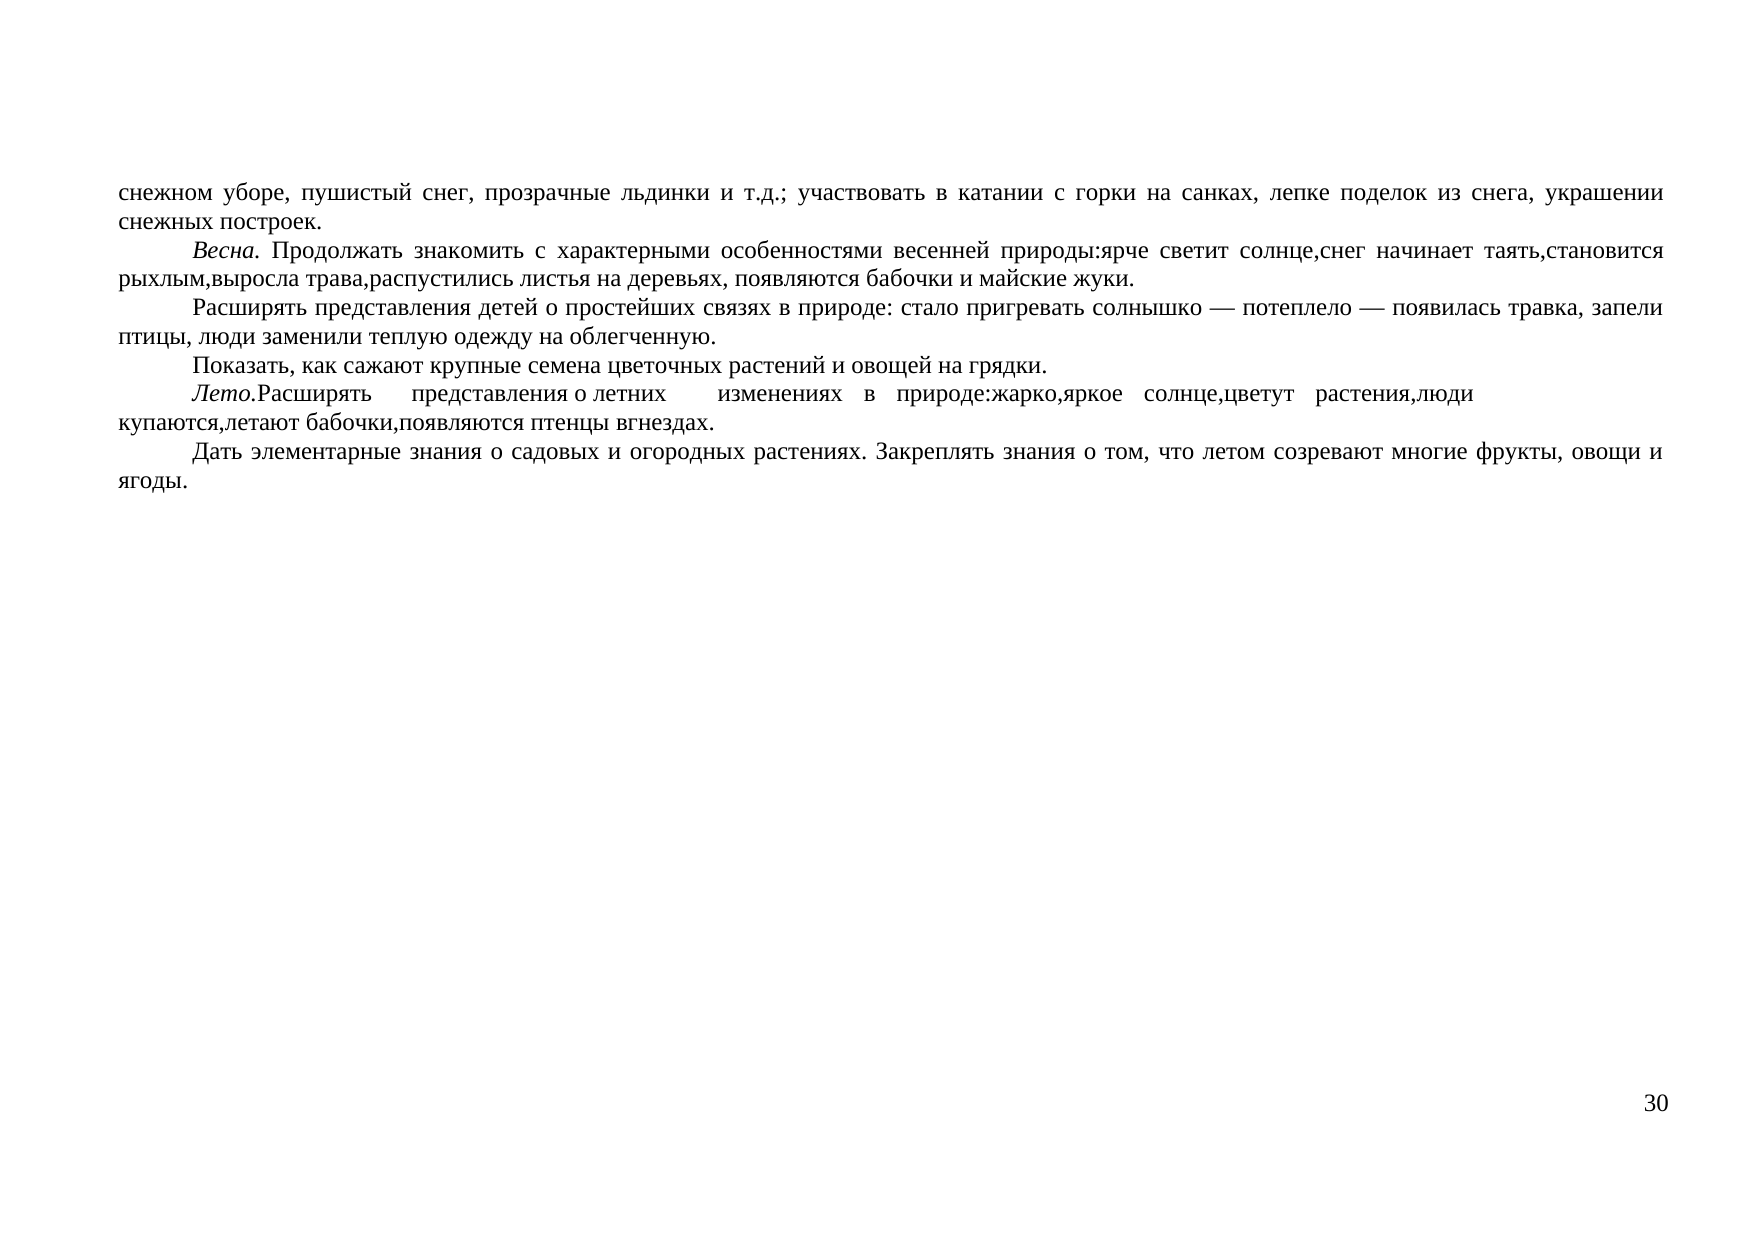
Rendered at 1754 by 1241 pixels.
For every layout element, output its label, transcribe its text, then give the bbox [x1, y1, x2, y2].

text Показать, как сажают крупные семена цветочных растений и овощей на грядки. [118, 350, 1665, 378]
text Дать элементарные знания о садовых и огородных растениях. Закреплять знания о том, что летом созревают многие фрукты, овощи и ягоды. [118, 436, 1665, 493]
text Расширять представления детей о простейших связях в природе: стало пригревать солнышко — потеплело — появилась травка, запели птицы, люди заменили теплую одежду на облегченную. [118, 292, 1665, 350]
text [118, 177, 1665, 235]
text Весна. Продолжать знакомить с характерными особенностями весенней природы:ярче светит солнце,снег начинает таять,становится рыхлым,выросла трава,распустились листья на деревьях, появляются бабочки и майские жуки. [118, 235, 1665, 292]
text Лето.Расширять представления о летних изменениях в природе:жарко,яркое солнце,цветут растения,люди купаются,летают бабочки,появляются птенцы вгнездах. [118, 378, 1665, 436]
